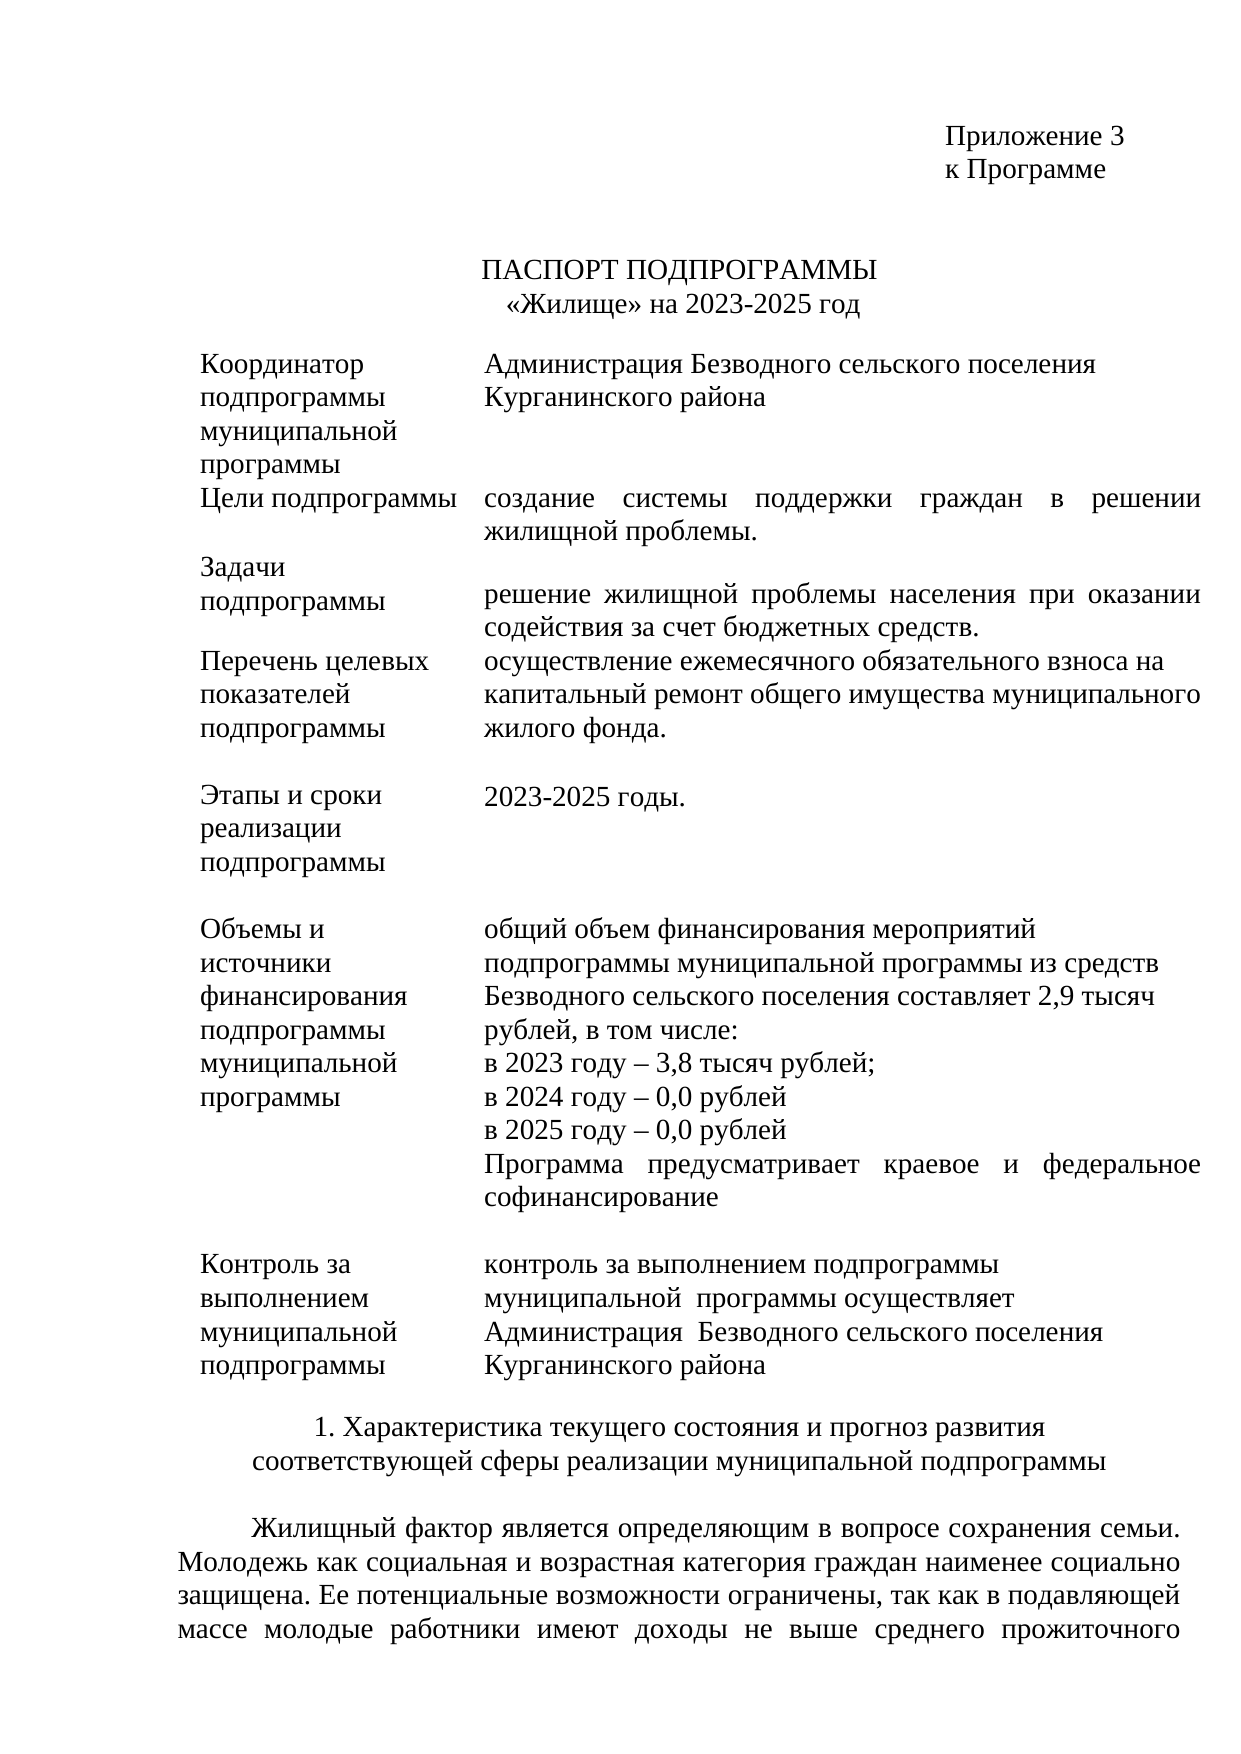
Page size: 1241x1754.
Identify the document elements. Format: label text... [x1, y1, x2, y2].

table_cell Перечень целевых показателей подпрограммы Этапы и сроки реализации подпрограммы [189, 643, 473, 878]
table_cell контроль за выполнением подпрограммы муниципальной программы осуществляет Администрация Безводного сельского поселения Курганинского района [473, 1247, 1213, 1381]
list «Жилище» на 2023-2025 год [177, 286, 1181, 319]
table_cell Цели подпрограммы Задачи подпрограммы [189, 480, 473, 643]
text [177, 1510, 1181, 1644]
table_header Администрация Безводного сельского поселения Курганинского района [473, 346, 1213, 480]
table_header Координатор подпрограммы муниципальной программы [189, 346, 473, 480]
table_cell создание системы поддержки граждан в решении жилищной проблемы. решение жилищной проблемы населения при оказании содействия за счет бюджетных средств. [473, 480, 1213, 643]
table_cell осуществление ежемесячного обязательного взноса на капитальный ремонт общего имущества муниципального жилого фонда. 2023-2025 годы. [473, 643, 1213, 878]
list 1. Характеристика текущего состояния и прогноз развития [177, 1409, 1181, 1443]
list ПАСПОРТ ПОДПРОГРАММЫ [177, 252, 1181, 286]
list соответствующей сферы реализации муниципальной подпрограммы [177, 1443, 1181, 1477]
text к Программе [945, 152, 1181, 185]
table_cell Контроль за выполнением муниципальной подпрограммы [189, 1247, 473, 1381]
text Приложение 3 [945, 118, 1181, 152]
table_cell общий объем финансирования мероприятий подпрограммы муниципальной программы из средств Безводного сельского поселения составляет 2,9 тысяч рублей, в том числе: в 2023 году – 3,8 тысяч рублей; в 2024 году – 0,0 рублей в 2025 году – 0,0 рублей Программа предусматривает краевое и федеральное софинансирование [473, 878, 1213, 1247]
table_cell Объемы и источники финансирования подпрограммы муниципальной программы [189, 878, 473, 1247]
